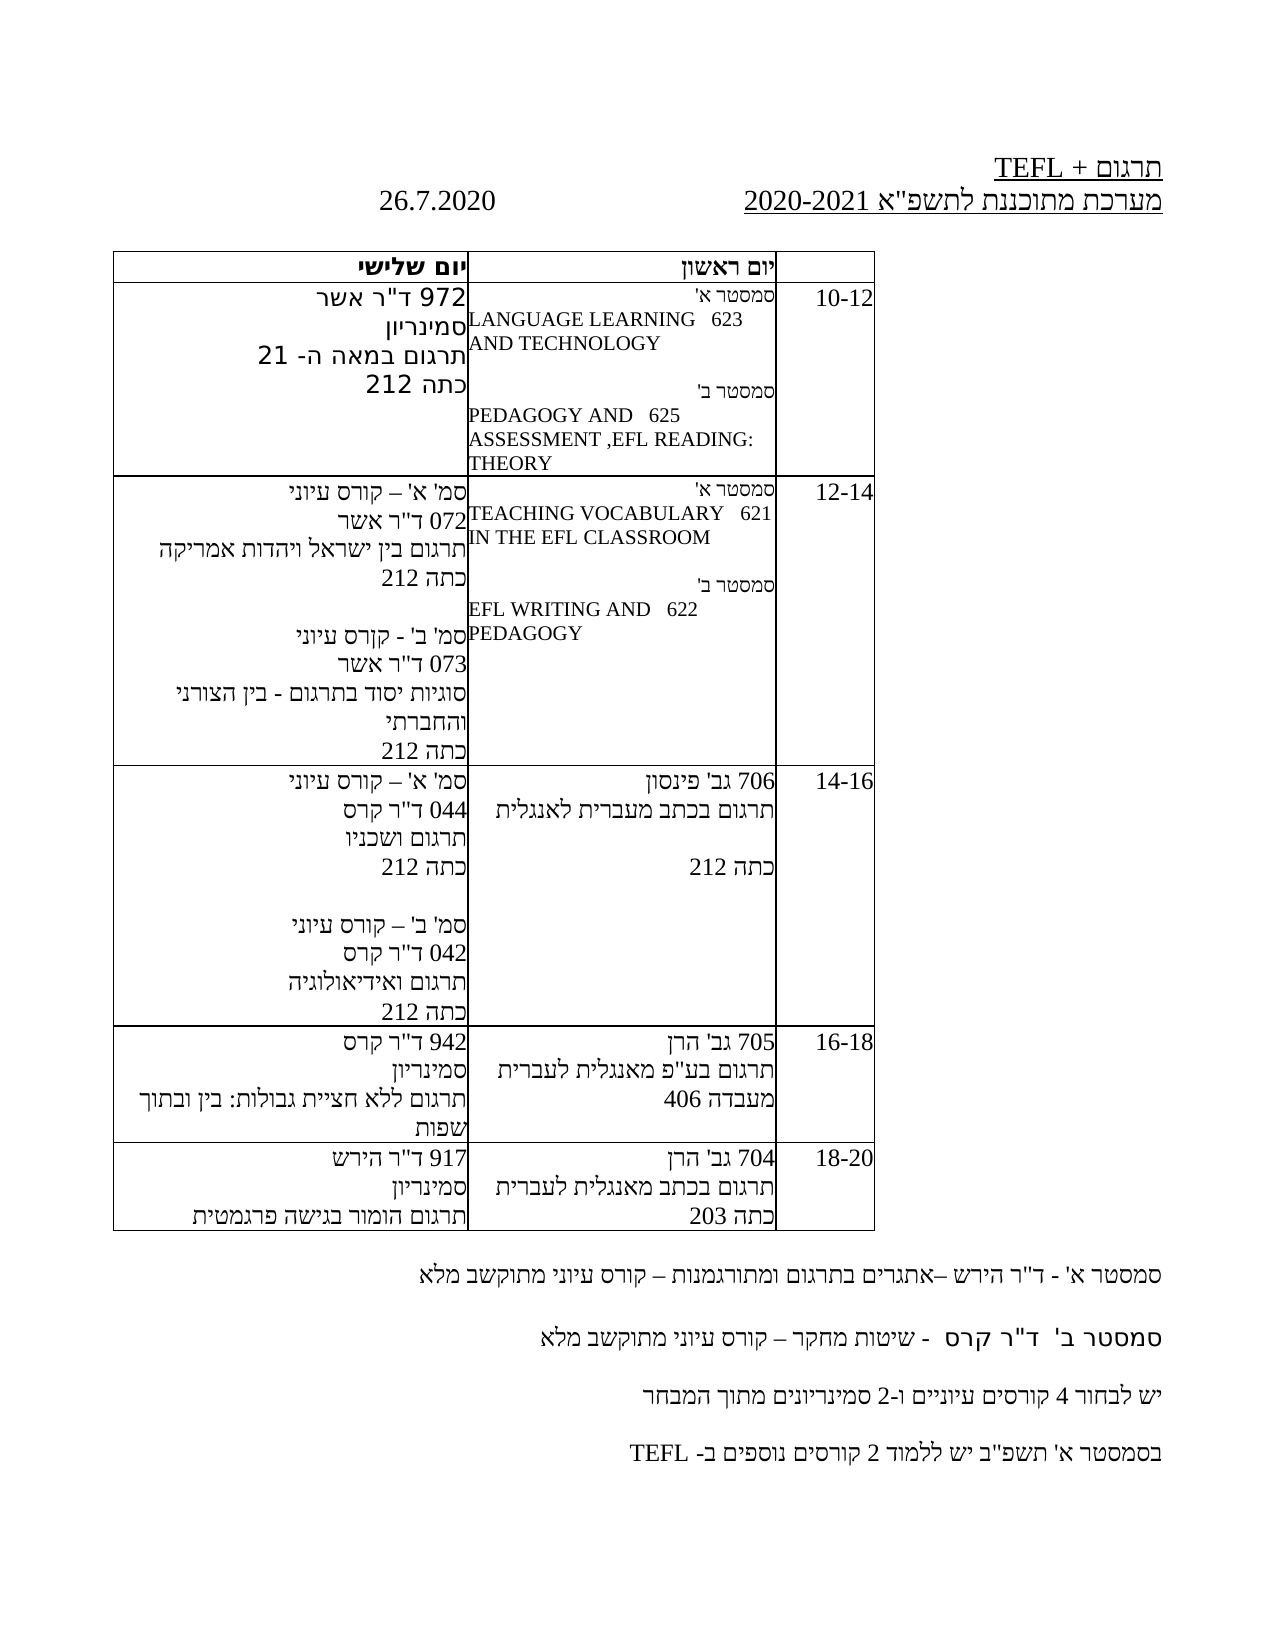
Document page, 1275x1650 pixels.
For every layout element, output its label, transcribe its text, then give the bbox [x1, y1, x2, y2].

table_cell 706 גב' פינסון תרגום בכתב מעברית לאנגלית כתה 212 [469, 766, 775, 1025]
table_header יום שלישי [114, 252, 467, 281]
text מערכת מתוכננת לתשפ"א 2020-2021 26.7.2020 [112, 183, 1162, 217]
text סמסטר א' - ד"ר הירש –אתגרים בתרגום ומתורגמנות – קורס עיוני מתוקשב מלא [112, 1260, 1162, 1289]
table_cell 972 ד"ר אשר סמינריון תרגום במאה ה- 21 כתה 212 [114, 283, 467, 475]
table_cell סמסטר א' 623 LANGUAGE LEARNING AND TECHNOLOGY סמסטר ב' 625 PEDAGOGY AND ASSESSMENT ,EFL READING: THEORY [469, 283, 775, 475]
text תרגום + TEFL [112, 150, 1162, 183]
table_cell 942 ד"ר קרס סמינריון תרגום ללא חציית גבולות: בין ובתוך שפות [114, 1027, 467, 1142]
table_cell 917 ד"ר הירש סמינריון תרגום הומור בגישה פרגמטית [114, 1143, 467, 1230]
text יש לבחור 4 קורסים עיוניים ו-2 סמינריונים מתוך המבחר [112, 1381, 1162, 1409]
table_cell 14-16 [777, 766, 874, 1025]
table_cell 705 גב' הרן תרגום בע"פ מאנגלית לעברית מעבדה 406 [469, 1027, 775, 1142]
table_cell 16-18 [777, 1027, 874, 1142]
table_cell סמ' א' – קורס עיוני 072 ד"ר אשר תרגום בין ישראל ויהדות אמריקה כתה 212 סמ' ב' - קןרס עיוני 073 ד"ר אשר סוגיות יסוד בתרגום - בין הצורני והחברתי כתה 212 [114, 477, 467, 764]
table_header יום ראשון [469, 252, 775, 281]
table_cell 12-14 [777, 477, 874, 764]
table_cell 18-20 [777, 1143, 874, 1230]
text סמסטר ב' ד"ר קרס - שיטות מחקר – קורס עיוני מתוקשב מלא [112, 1323, 1162, 1352]
table_cell 704 גב' הרן תרגום בכתב מאנגלית לעברית כתה 203 [469, 1143, 775, 1230]
table_header [777, 252, 874, 281]
table_cell סמסטר א' 621 TEACHING VOCABULARY IN THE EFL CLASSROOM סמסטר ב' 622 EFL WRITING AND PEDAGOGY [469, 477, 775, 764]
table_cell סמ' א' – קורס עיוני 044 ד"ר קרס תרגום ושכניו כתה 212 סמ' ב' – קורס עיוני 042 ד"ר קרס תרגום ואידיאולוגיה כתה 212 [114, 766, 467, 1025]
table_cell 10-12 [777, 283, 874, 475]
text בסמסטר א' תשפ"ב יש ללמוד 2 קורסים נוספים ב- TEFL [112, 1438, 1162, 1467]
